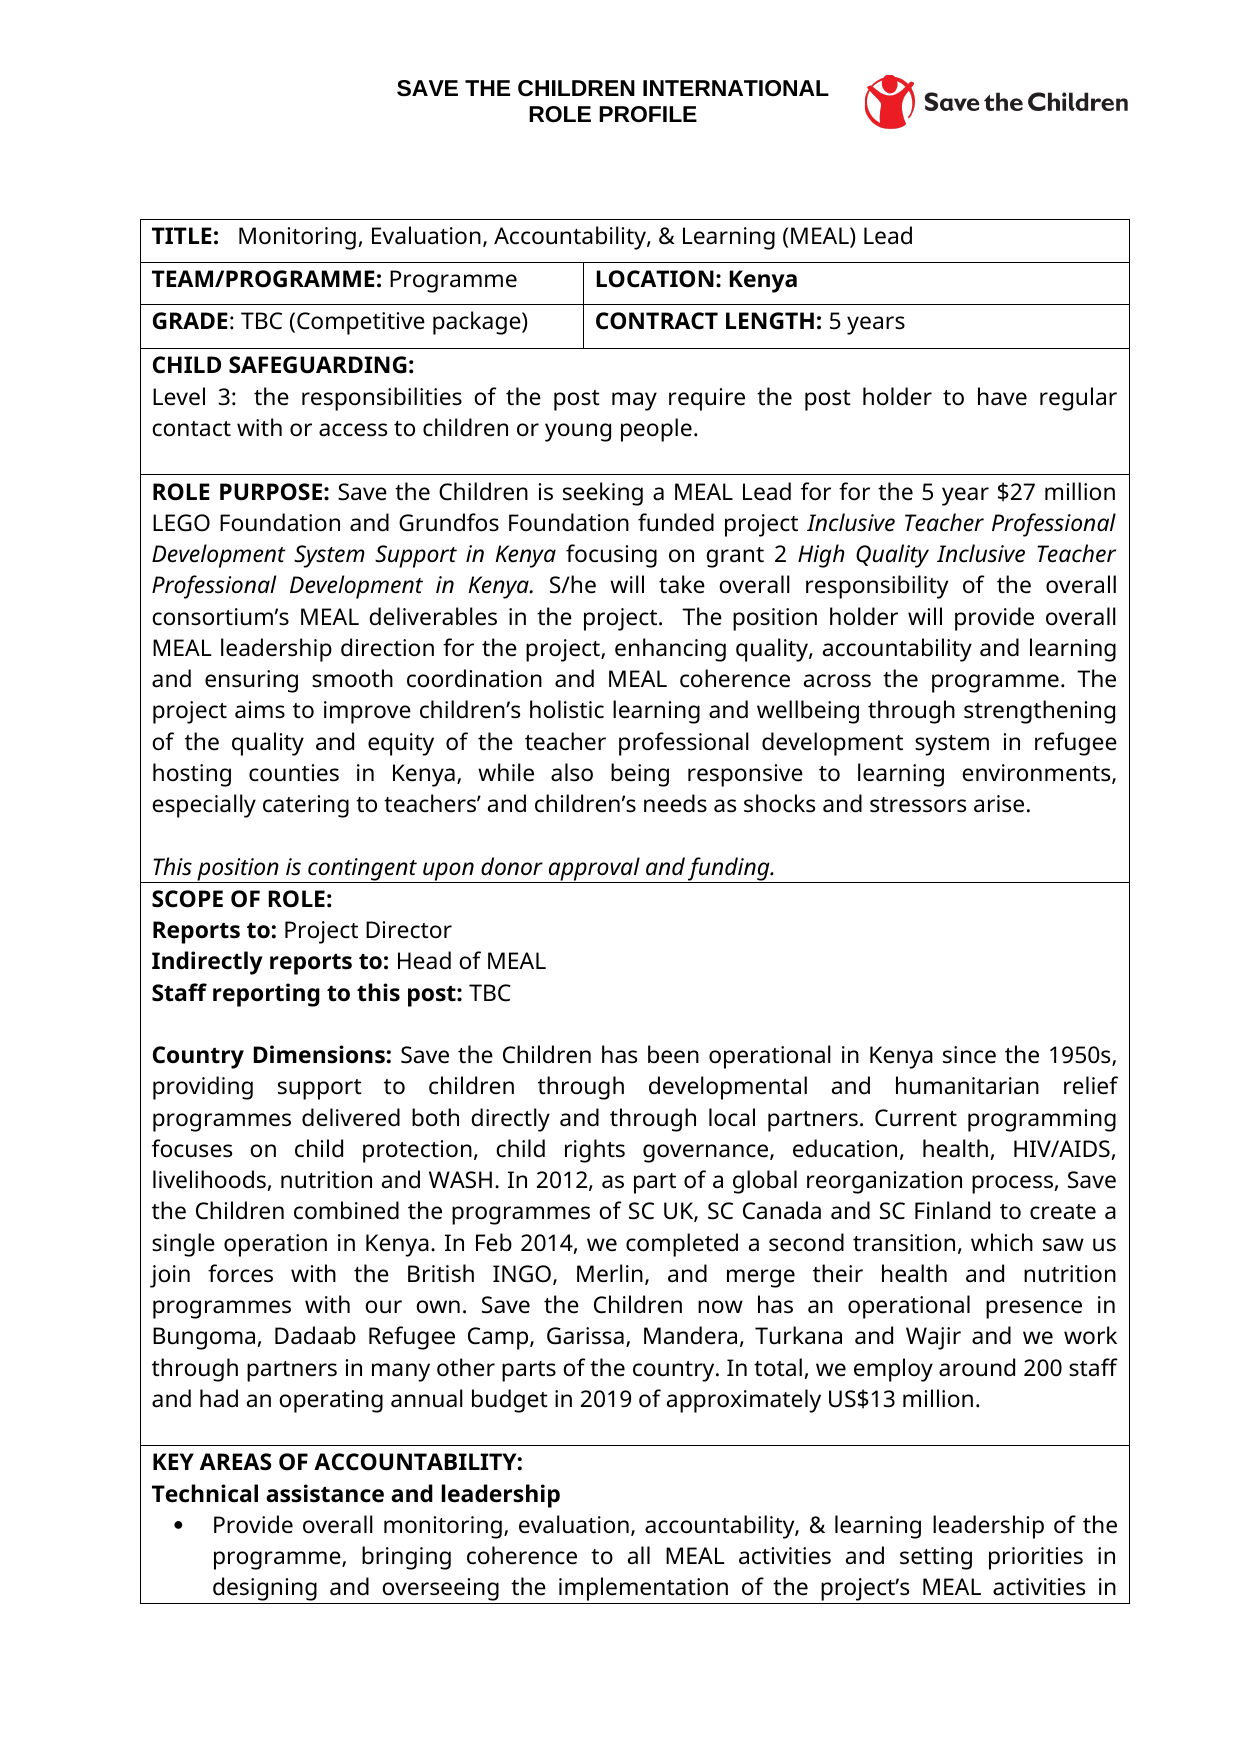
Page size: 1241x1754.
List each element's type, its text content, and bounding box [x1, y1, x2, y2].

table_header TITLE: Monitoring, Evaluation, Accountability, & Learning (MEAL) Lead [141, 220, 1129, 262]
table_cell SCOPE OF ROLE: Reports to: Project Director Indirectly reports to: Head of MEAL Staff reporting to this post: TBC Country Dimensions: Save the Children has been operational in Kenya since the 1950s, providing support to children through developmental and humanitarian relief programmes delivered both directly and through local partners. Current programming focuses on child protection, child rights governance, education, health, HIV/AIDS, livelihoods, nutrition and WASH. In 2012, as part of a global reorganization process, Save the Children combined the programmes of SC UK, SC Canada and SC Finland to create a single operation in Kenya. In Feb 2014, we completed a second transition, which saw us join forces with the British INGO, Merlin, and merge their health and nutrition programmes with our own. Save the Children now has an operational presence in Bungoma, Dadaab Refugee Camp, Garissa, Mandera, Turkana and Wajir and we work through partners in many other parts of the country. In total, we employ around 200 staff and had an operating annual budget in 2019 of approximately US$13 million. [141, 883, 1129, 1445]
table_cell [141, 1446, 1129, 1602]
table_cell GRADE: TBC (Competitive package) [141, 305, 583, 348]
table_cell LOCATION: Kenya [584, 263, 1129, 304]
table_cell ROLE PURPOSE: Save the Children is seeking a MEAL Lead for for the 5 year $27 million LEGO Foundation and Grundfos Foundation funded project Inclusive Teacher Professional Development System Support in Kenya focusing on grant 2 High Quality Inclusive Teacher Professional Development in Kenya. S/he will take overall responsibility of the overall consortium’s MEAL deliverables in the project. The position holder will provide overall MEAL leadership direction for the project, enhancing quality, accountability and learning and ensuring smooth coordination and MEAL coherence across the programme. The project aims to improve children’s holistic learning and wellbeing through strengthening of the quality and equity of the teacher professional development system in refugee hosting counties in Kenya, while also being responsive to learning environments, especially catering to teachers’ and children’s needs as shocks and stressors arise. This position is contingent upon donor approval and funding. [141, 475, 1129, 882]
table_cell TEAM/PROGRAMME: Programme [141, 263, 583, 304]
table_cell CHILD SAFEGUARDING: Level 3: the responsibilities of the post may require the post holder to have regular contact with or access to children or young people. [141, 349, 1129, 474]
table_cell CONTRACT LENGTH: 5 years [584, 305, 1129, 348]
picture [864, 75, 1128, 129]
